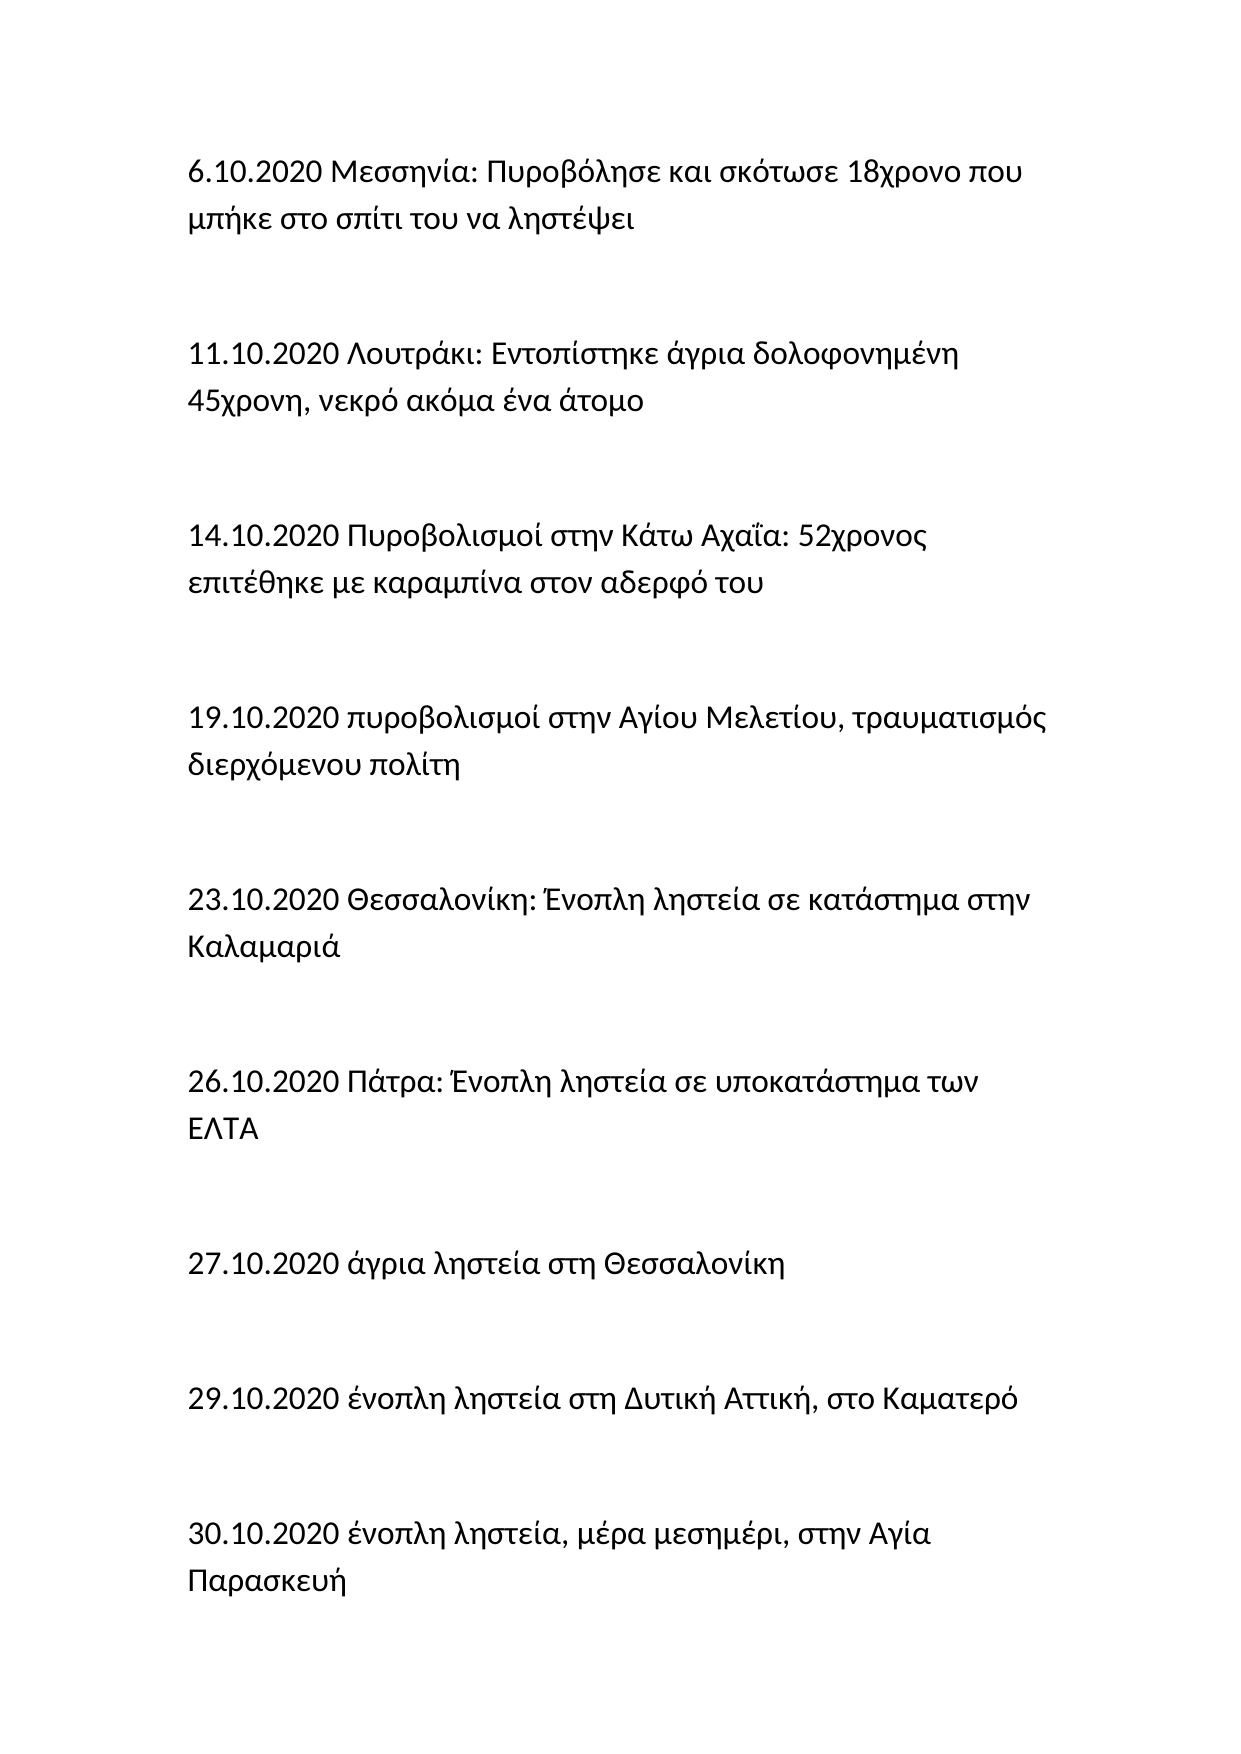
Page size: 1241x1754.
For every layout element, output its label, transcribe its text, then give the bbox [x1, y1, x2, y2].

text 14.10.2020 Πυροβολισμοί στην Κάτω Αχαΐα: 52χρονος επιτέθηκε με καραμπίνα στον αδερφό του [187, 514, 1053, 601]
text 23.10.2020 Θεσσαλονίκη: Ένοπλη ληστεία σε κατάστημα στην Καλαμαριά [187, 878, 1053, 965]
text 11.10.2020 Λουτράκι: Εντοπίστηκε άγρια δολοφονημένη 45χρονη, νεκρό ακόμα ένα άτομο [187, 332, 1053, 419]
text 27.10.2020 άγρια ληστεία στη Θεσσαλονίκη [187, 1242, 1053, 1283]
text 19.10.2020 πυροβολισμοί στην Αγίου Μελετίου, τραυματισμός διερχόμενου πολίτη [187, 696, 1053, 783]
text 29.10.2020 ένοπλη ληστεία στη Δυτική Αττική, στο Καματερό [187, 1377, 1053, 1418]
text 26.10.2020 Πάτρα: Ένοπλη ληστεία σε υποκατάστημα των ΕΛΤΑ [187, 1060, 1053, 1147]
text 6.10.2020 Μεσσηνία: Πυροβόλησε και σκότωσε 18χρονο που μπήκε στο σπίτι του να ληστέψει [187, 150, 1053, 237]
text 30.10.2020 ένοπλη ληστεία, μέρα μεσημέρι, στην Αγία Παρασκευή [187, 1512, 1053, 1600]
